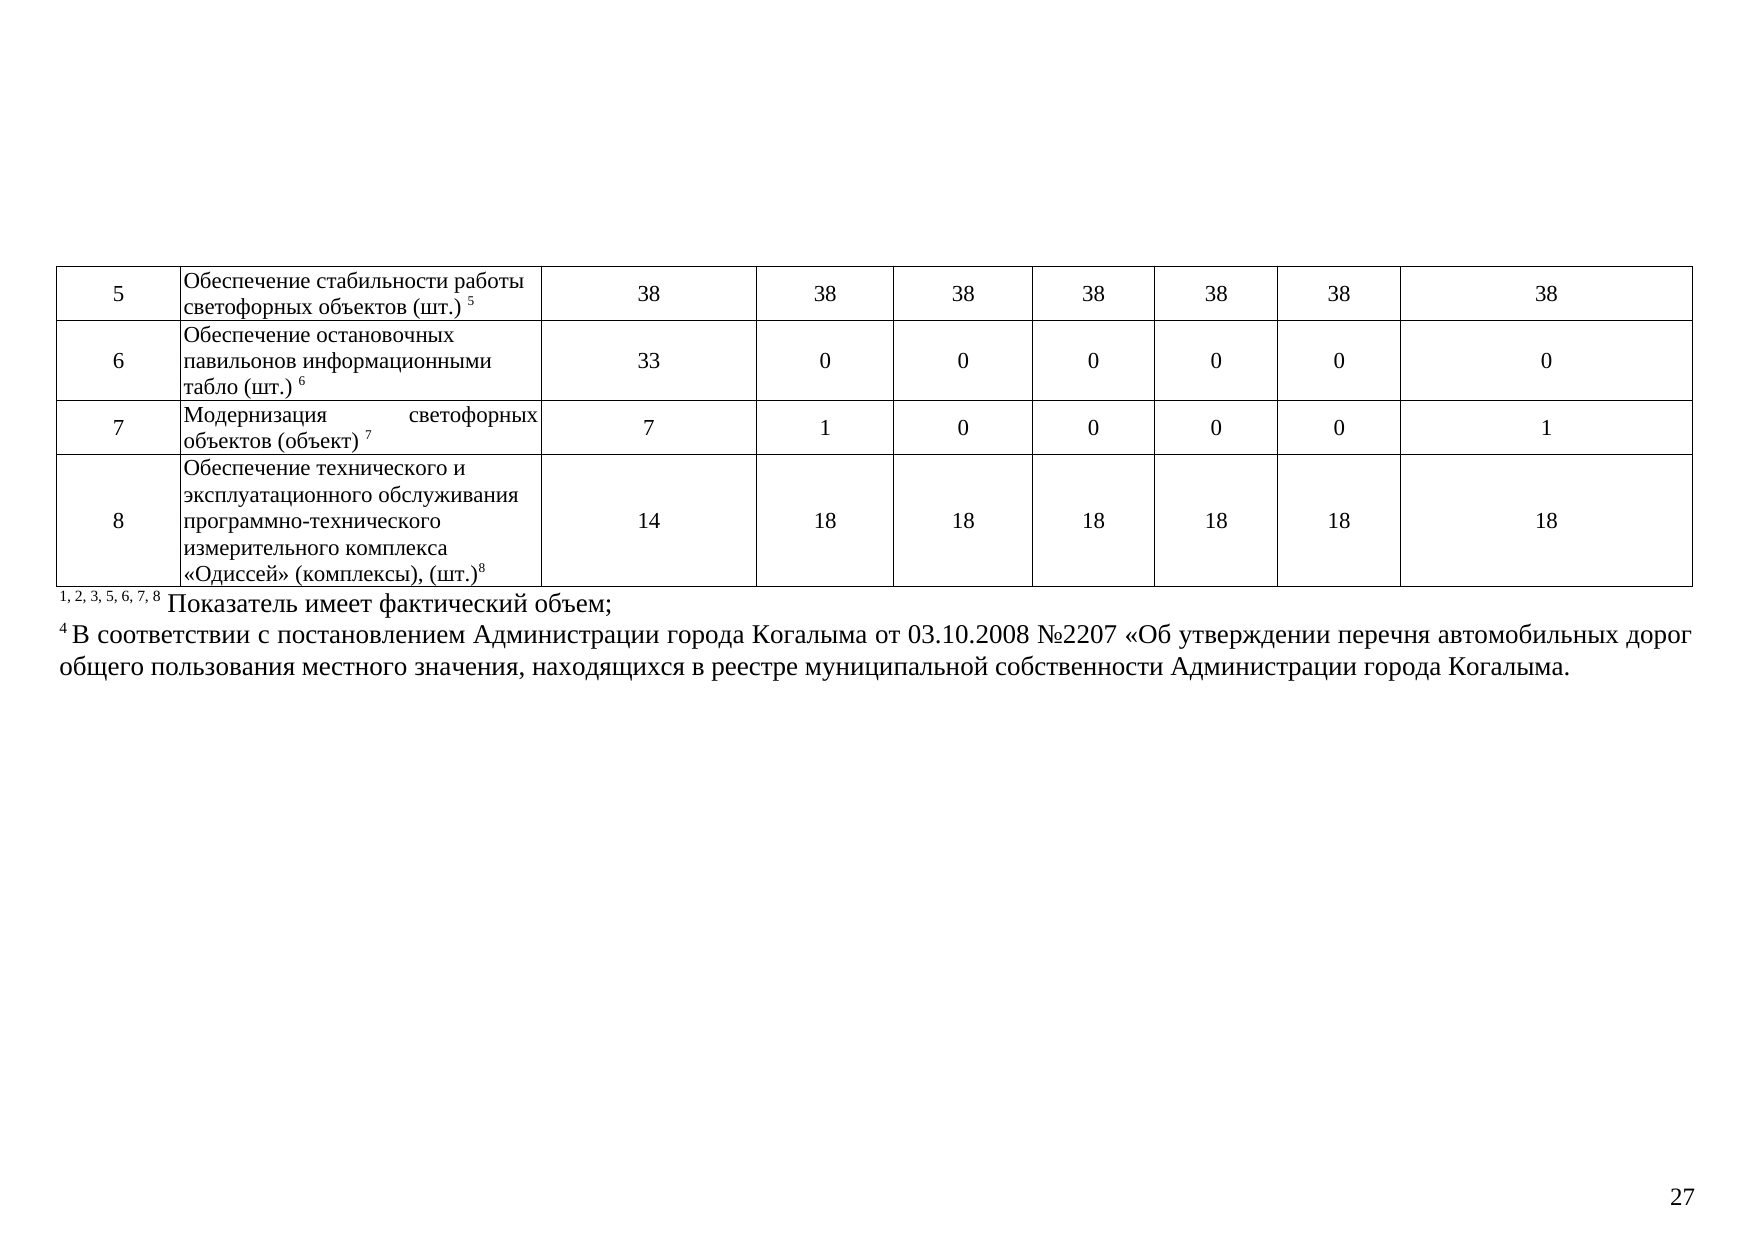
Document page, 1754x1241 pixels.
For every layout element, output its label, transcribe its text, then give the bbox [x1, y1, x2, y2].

table_cell 0 [1033, 401, 1154, 453]
table_cell 0 [1033, 321, 1154, 400]
table_cell 6 [57, 321, 180, 400]
table_header 38 [757, 267, 893, 319]
text 1, 2, 3, 5, 6, 7, 8 Показатель имеет фактический объем; [59, 587, 1695, 618]
table_cell 18 [1155, 455, 1277, 586]
table_cell 7 [57, 401, 180, 453]
table_cell 18 [1033, 455, 1154, 586]
table_cell 0 [1401, 321, 1692, 400]
table_header 38 [894, 267, 1032, 319]
table_cell 0 [894, 401, 1032, 453]
table_cell 0 [1278, 321, 1400, 400]
table_cell 1 [757, 401, 893, 453]
text 4 В соответствии с постановлением Администрации города Когалыма от 03.10.2008 №2207 «Об утверждении перечня автомобильных дорог общего пользования местного значения, находящихся в реестре муниципальной собственности Администрации города Когалыма. [59, 618, 1695, 681]
table_cell 0 [1155, 401, 1277, 453]
table_cell Модернизация светофорных объектов (объект) 7 [181, 401, 541, 453]
table_cell 1 [1401, 401, 1692, 453]
table_cell 18 [894, 455, 1032, 586]
table_cell 0 [894, 321, 1032, 400]
table_cell 0 [757, 321, 893, 400]
table_cell 33 [542, 321, 756, 400]
table_cell 18 [1278, 455, 1400, 586]
table_cell Обеспечение остановочных павильонов информационными табло (шт.) 6 [181, 321, 541, 400]
table_header 5 [57, 267, 180, 319]
table_cell 8 [57, 455, 180, 586]
table_header Обеспечение стабильности работы светофорных объектов (шт.) 5 [181, 267, 541, 319]
table_header 38 [542, 267, 756, 319]
table_header 38 [1155, 267, 1277, 319]
table_cell 0 [1155, 321, 1277, 400]
table_cell 0 [1278, 401, 1400, 453]
table_header 38 [1278, 267, 1400, 319]
table_cell 18 [757, 455, 893, 586]
table_cell 14 [542, 455, 756, 586]
table_cell 7 [542, 401, 756, 453]
table_header 38 [1033, 267, 1154, 319]
table_cell 18 [1401, 455, 1692, 586]
table_header 38 [1401, 267, 1692, 319]
table_cell Обеспечение технического и эксплуатационного обслуживания программно-технического измерительного комплекса «Одиссей» (комплексы), (шт.)8 [181, 455, 541, 586]
